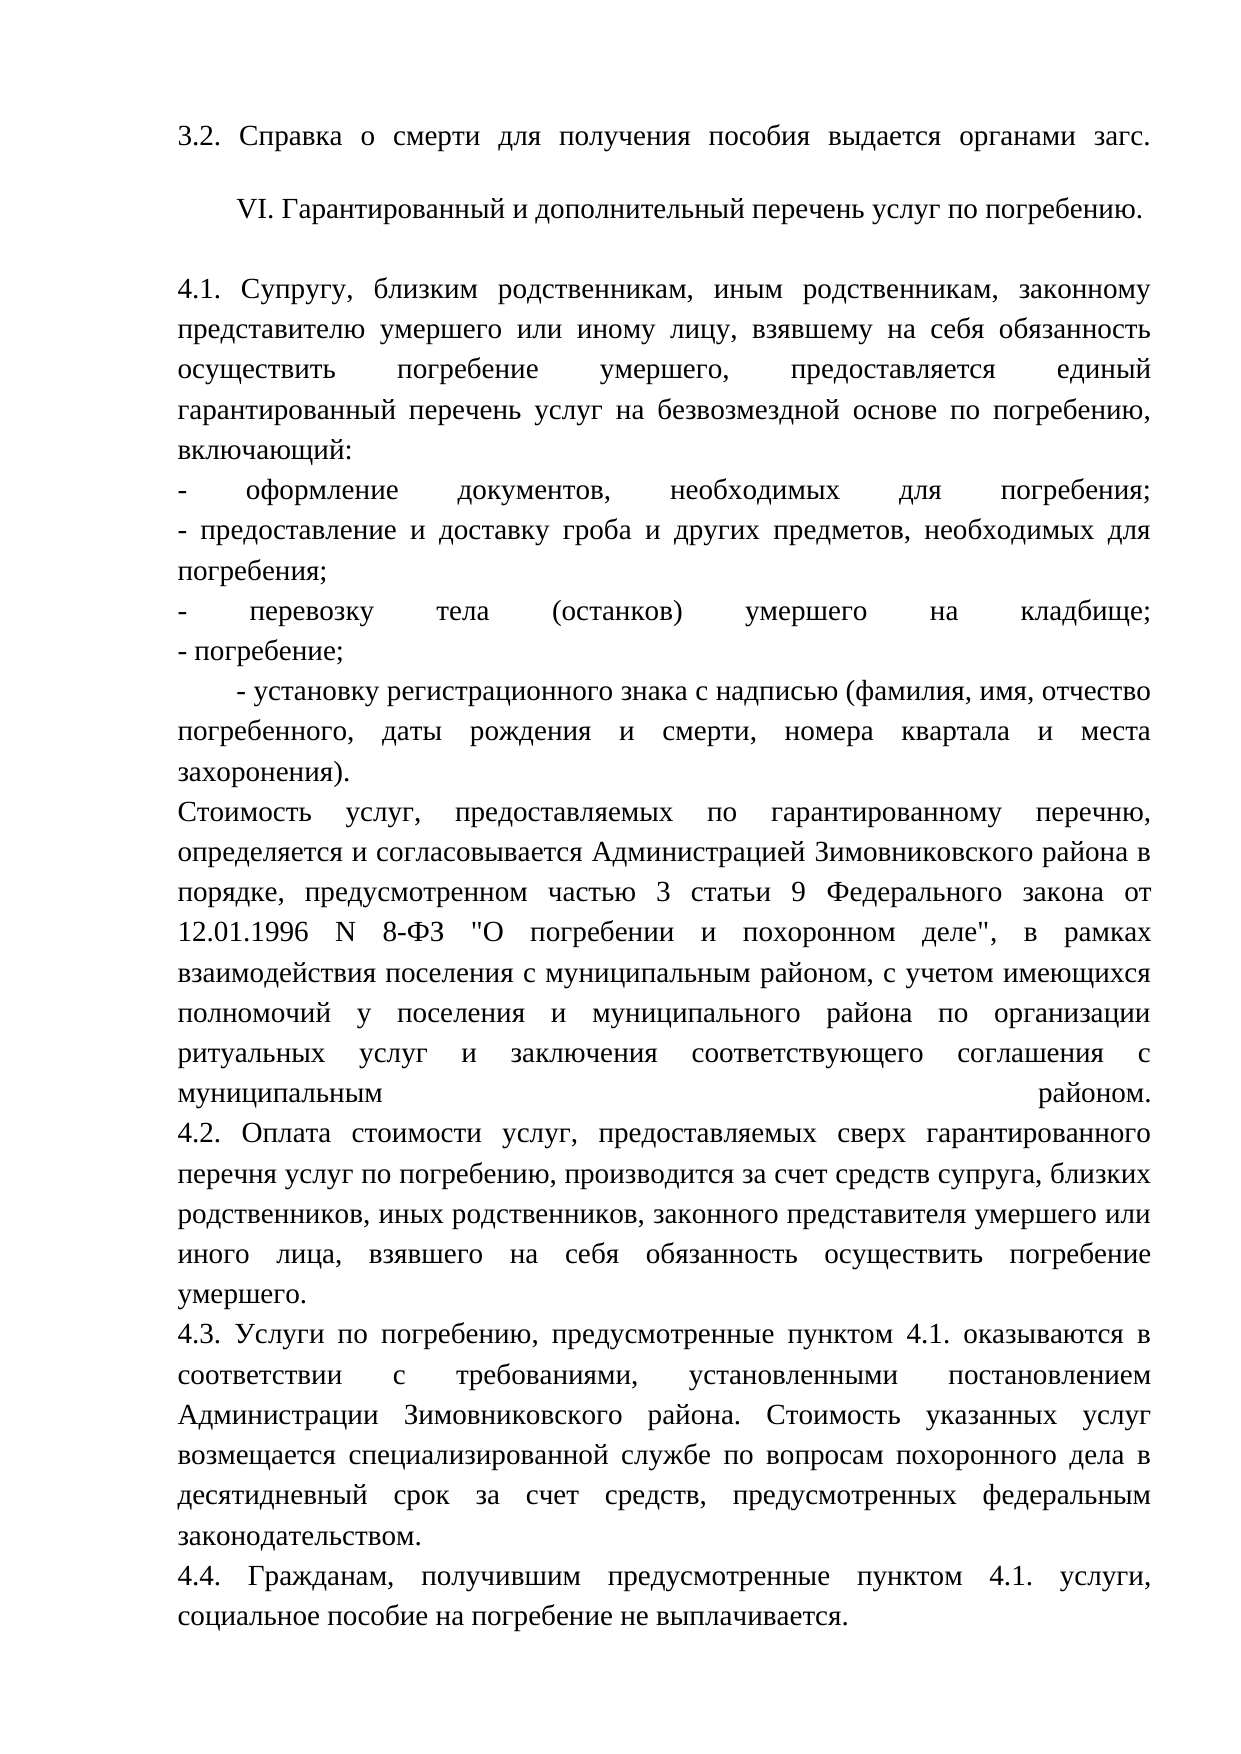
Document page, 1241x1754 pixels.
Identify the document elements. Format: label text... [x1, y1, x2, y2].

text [177, 118, 1152, 185]
text VI. Гарантированный и дополнительный перечень услуг по погребению. [177, 191, 1152, 224]
text - установку регистрационного знака с надписью (фамилия, имя, отчество погребенного, даты рождения и смерти, номера квартала и места захоронения). Стоимость услуг, предоставляемых по гарантированному перечню, определяется и согласовывается Администрацией Зимовниковского района в порядке, предусмотренном частью 3 статьи 9 Федерального закона от 12.01.1996 N 8-ФЗ "О погребении и похоронном деле", в рамках взаимодействия поселения с муниципальным районом, с учетом имеющихся полномочий у поселения и муниципального района по организации ритуальных услуг и заключения соответствующего соглашения с муниципальным районом. 4.2. Оплата стоимости услуг, предоставляемых сверх гарантированного перечня услуг по погребению, производится за счет средств супруга, близких родственников, иных родственников, законного представителя умершего или иного лица, взявшего на себя обязанность осуществить погребение умершего. 4.3. Услуги по погребению, предусмотренные пунктом 4.1. оказываются в соответствии с требованиями, установленными постановлением Администрации Зимовниковского района. Стоимость указанных услуг возмещается специализированной службе по вопросам похоронного дела в десятидневный срок за счет средств, предусмотренных федеральным законодательством. 4.4. Гражданам, получившим предусмотренные пунктом 4.1. услуги, социальное пособие на погребение не выплачивается. [177, 673, 1152, 1632]
text 4.1. Супругу, близким родственникам, иным родственникам, законному представителю умершего или иному лицу, взявшему на себя обязанность осуществить погребение умершего, предоставляется единый гарантированный перечень услуг на безвозмездной основе по погребению, включающий: - оформление документов, необходимых для погребения; - предоставление и доставку гроба и других предметов, необходимых для погребения; - перевозку тела (останков) умершего на кладбище; - погребение; [177, 231, 1152, 667]
